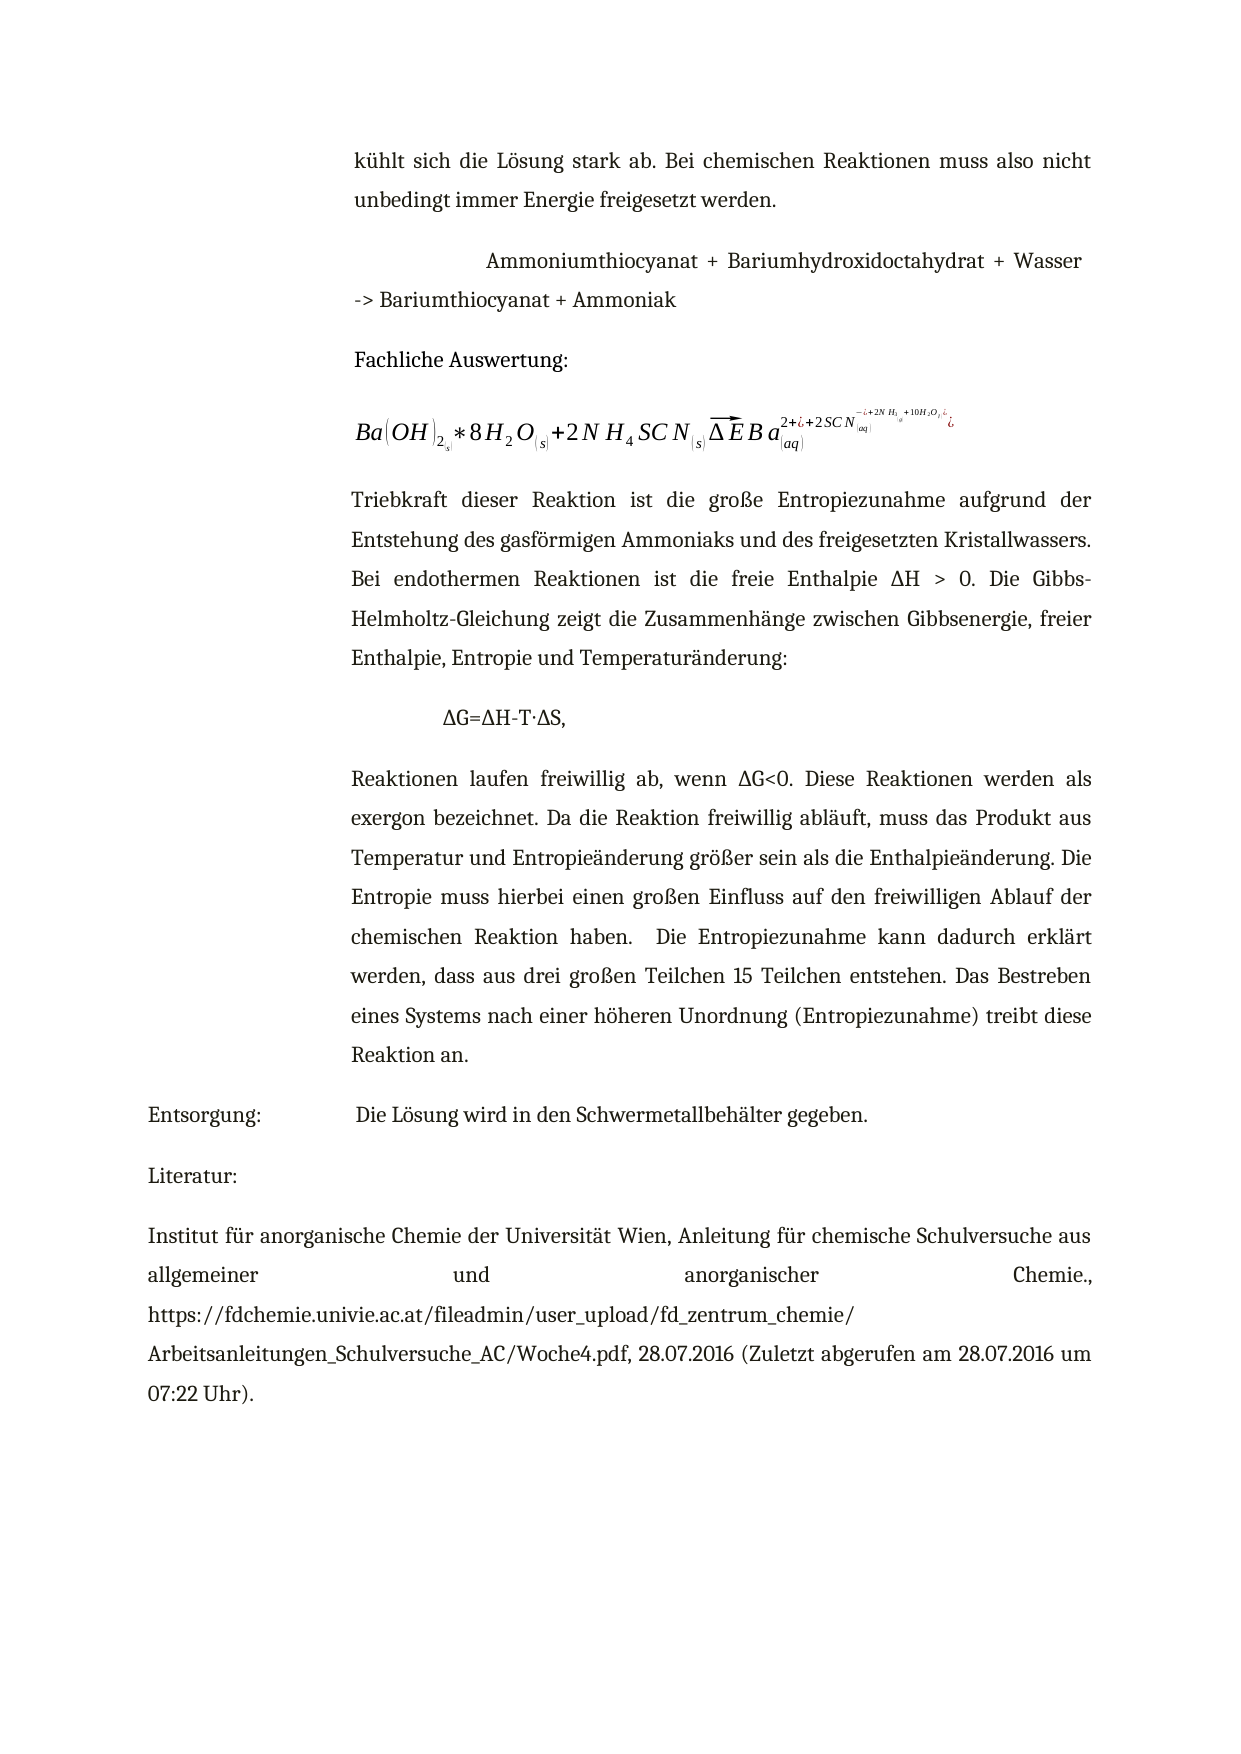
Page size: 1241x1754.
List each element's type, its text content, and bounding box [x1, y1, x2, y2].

text Fachliche Auswertung: [148, 347, 1093, 373]
text Ammoniumthiocyanat + Bariumhydroxidoctahydrat + Wasser -> Bariumthiocyanat + Ammoniak [148, 247, 1093, 313]
text ∆G=∆H-T∙∆S, [351, 705, 1093, 732]
text Institut für anorganische Chemie der Universität Wien, Anleitung für chemische Schulversuche aus allgemeiner und anorganischer Chemie., https://fdchemie.univie.ac.at/fileadmin/user_upload/fd_zentrum_chemie/Arbeitsanleitungen_Schulversuche_AC/Woche4.pdf, 28.07.2016 (Zuletzt abgerufen am 28.07.2016 um 07:22 Uhr). [148, 1223, 1093, 1407]
text Triebkraft dieser Reaktion ist die große Entropiezunahme aufgrund der Entstehung des gasförmigen Ammoniaks und des freigesetzten Kristallwassers. Bei endothermen Reaktionen ist die freie Enthalpie ∆H > 0. Die Gibbs-Helmholtz-Gleichung zeigt die Zusammenhänge zwischen Gibbsenergie, freier Enthalpie, Entropie und Temperaturänderung: [351, 487, 1093, 671]
text Entsorgung: Die Lösung wird in den Schwermetallbehälter gegeben. [148, 1102, 1093, 1128]
text Literatur: [148, 1162, 1093, 1189]
text Reaktionen laufen freiwillig ab, wenn ∆G<0. Diese Reaktionen werden als exergon bezeichnet. Da die Reaktion freiwillig abläuft, muss das Produkt aus Temperatur und Entropieänderung größer sein als die Enthalpieänderung. Die Entropie muss hierbei einen großen Einfluss auf den freiwilligen Ablauf der chemischen Reaktion haben. Die Entropiezunahme kann dadurch erklärt werden, dass aus drei großen Teilchen 15 Teilchen entstehen. Das Bestreben eines Systems nach einer höheren Unordnung (Entropiezunahme) treibt diese Reaktion an. [351, 766, 1093, 1068]
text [148, 148, 1093, 213]
